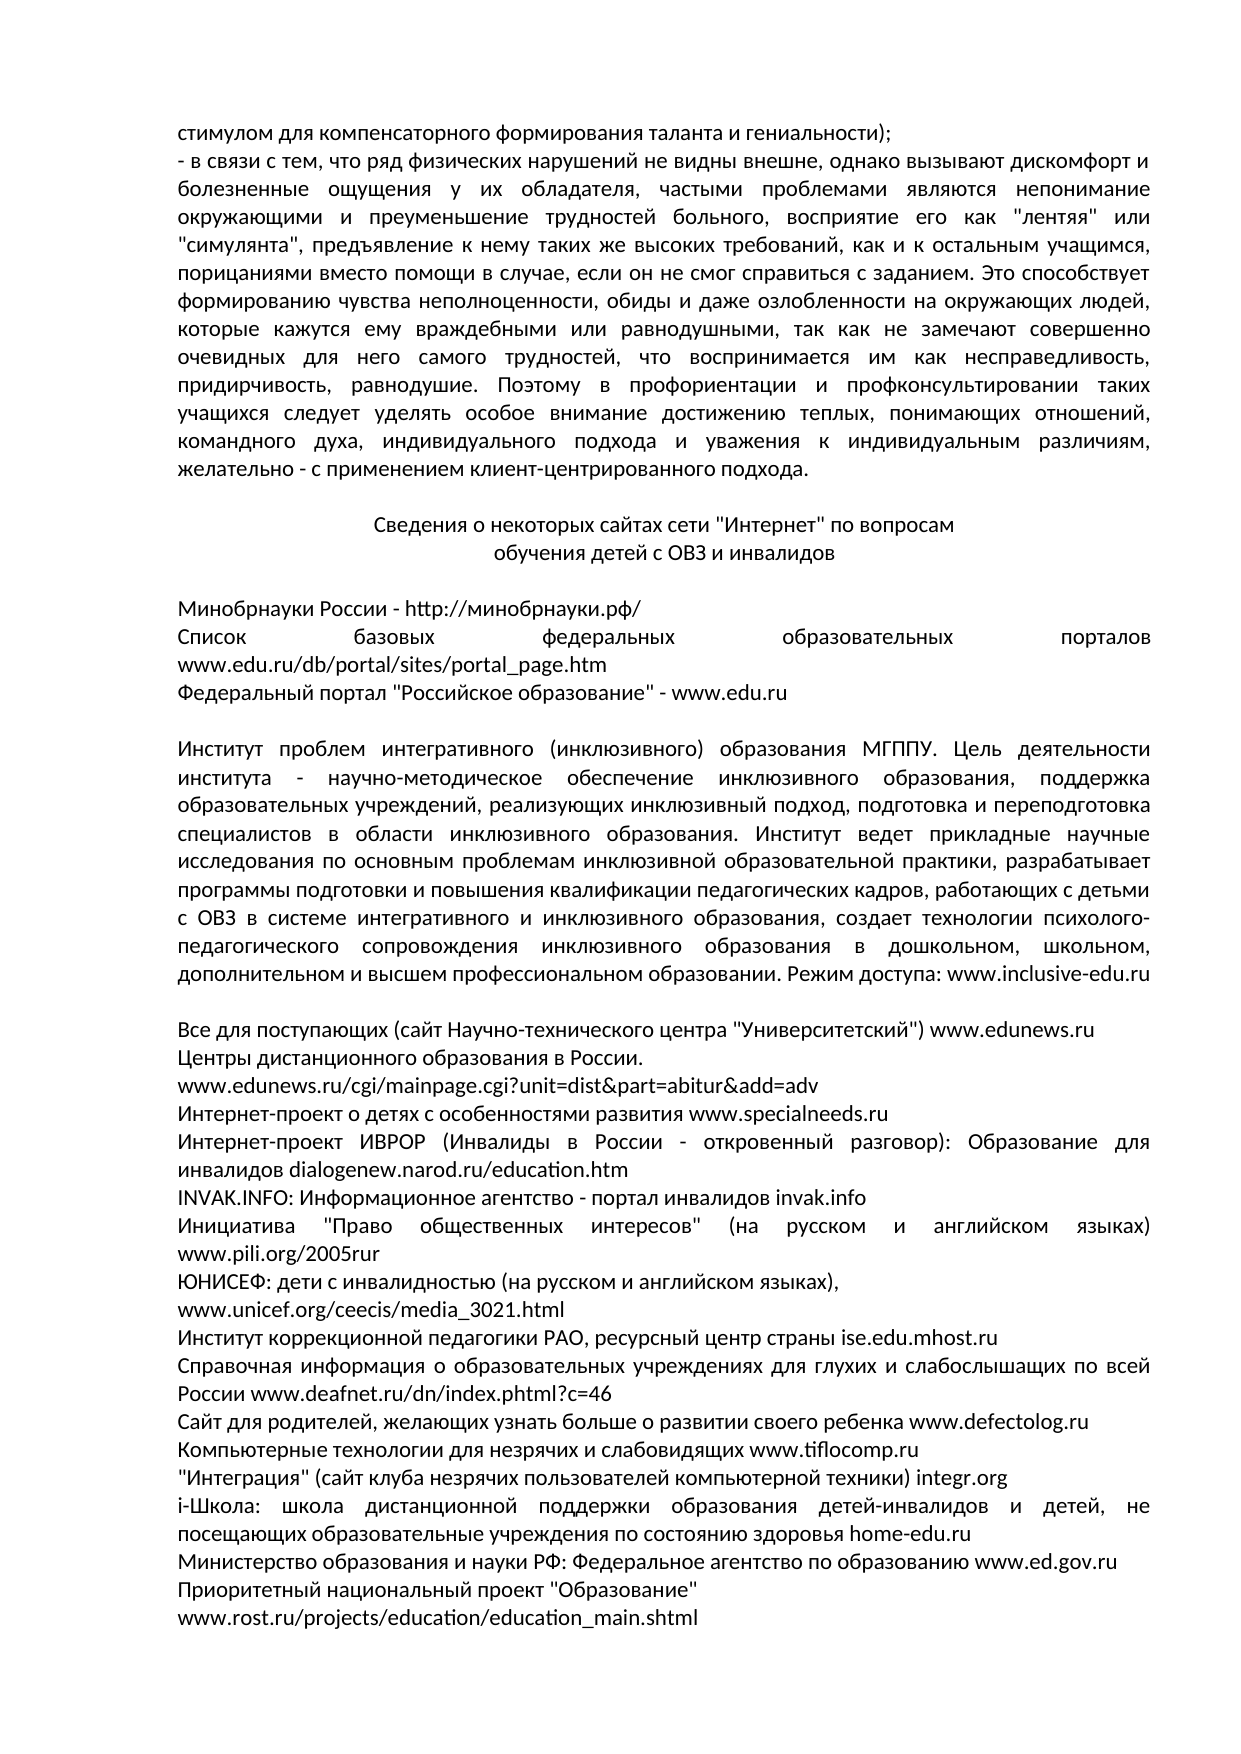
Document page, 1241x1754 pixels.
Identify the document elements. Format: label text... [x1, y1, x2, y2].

text Федеральный портал "Российское образование" - www.edu.ru [177, 678, 1152, 707]
text Приоритетный национальный проект "Образование" [177, 1575, 1152, 1603]
text INVAK.INFO: Информационное агентство - портал инвалидов invak.info [177, 1183, 1152, 1211]
text Сведения о некоторых сайтах сети "Интернет" по вопросам [177, 510, 1152, 538]
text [177, 118, 1152, 146]
text Институт коррекционной педагогики РАО, ресурсный центр страны ise.edu.mhost.ru [177, 1323, 1152, 1351]
text Список базовых федеральных образовательных порталов www.edu.ru/db/portal/sites/portal_page.htm [177, 622, 1152, 678]
text обучения детей с ОВЗ и инвалидов [177, 538, 1152, 566]
text Инициатива "Право общественных интересов" (на русском и английском языках) www.pili.org/2005rur [177, 1211, 1152, 1267]
text Справочная информация о образовательных учреждениях для глухих и слабослышащих по всей России www.deafnet.ru/dn/index.phtml?c=46 [177, 1351, 1152, 1407]
text i-Школа: школа дистанционной поддержки образования детей-инвалидов и детей, не посещающих образовательные учреждения по состоянию здоровья home-edu.ru [177, 1491, 1152, 1547]
text ЮНИСЕФ: дети с инвалидностью (на русском и английском языках), [177, 1267, 1152, 1295]
text Интернет-проект ИВРОР (Инвалиды в России - откровенный разговор): Образование для инвалидов dialogenew.narod.ru/education.htm [177, 1127, 1152, 1183]
text Компьютерные технологии для незрячих и слабовидящих www.tiflocomp.ru [177, 1435, 1152, 1463]
text Минобрнауки России - http://минобрнауки.рф/ [177, 594, 1152, 622]
text - в связи с тем, что ряд физических нарушений не видны внешне, однако вызывают дискомфорт и болезненные ощущения у их обладателя, частыми проблемами являются непонимание окружающими и преуменьшение трудностей больного, восприятие его как "лентяя" или "симулянта", предъявление к нему таких же высоких требований, как и к остальным учащимся, порицаниями вместо помощи в случае, если он не смог справиться с заданием. Это способствует формированию чувства неполноценности, обиды и даже озлобленности на окружающих людей, которые кажутся ему враждебными или равнодушными, так как не замечают совершенно очевидных для него самого трудностей, что воспринимается им как несправедливость, придирчивость, равнодушие. Поэтому в профориентации и профконсультировании таких учащихся следует уделять особое внимание достижению теплых, понимающих отношений, командного духа, индивидуального подхода и уважения к индивидуальным различиям, желательно - с применением клиент-центрированного подхода. [177, 146, 1152, 482]
text Сайт для родителей, желающих узнать больше о развитии своего ребенка www.defectolog.ru [177, 1407, 1152, 1435]
text Интернет-проект о детях с особенностями развития www.specialneeds.ru [177, 1099, 1152, 1127]
text www.edunews.ru/cgi/mainpage.cgi?unit=dist&part=abitur&add=adv [177, 1071, 1152, 1099]
text "Интеграция" (сайт клуба незрячих пользователей компьютерной техники) integr.org [177, 1463, 1152, 1491]
text www.unicef.org/ceecis/media_3021.html [177, 1295, 1152, 1323]
text Министерство образования и науки РФ: Федеральное агентство по образованию www.ed.gov.ru [177, 1547, 1152, 1575]
text www.rost.ru/projects/education/education_main.shtml [177, 1603, 1152, 1631]
text Центры дистанционного образования в России. [177, 1043, 1152, 1071]
text Институт проблем интегративного (инклюзивного) образования МГППУ. Цель деятельности института - научно-методическое обеспечение инклюзивного образования, поддержка образовательных учреждений, реализующих инклюзивный подход, подготовка и переподготовка специалистов в области инклюзивного образования. Институт ведет прикладные научные исследования по основным проблемам инклюзивной образовательной практики, разрабатывает программы подготовки и повышения квалификации педагогических кадров, работающих с детьми с ОВЗ в системе интегративного и инклюзивного образования, создает технологии психолого-педагогического сопровождения инклюзивного образования в дошкольном, школьном, дополнительном и высшем профессиональном образовании. Режим доступа: www.inclusive-edu.ru [177, 734, 1152, 987]
text Все для поступающих (сайт Научно-технического центра "Университетский") www.edunews.ru [177, 1015, 1152, 1043]
